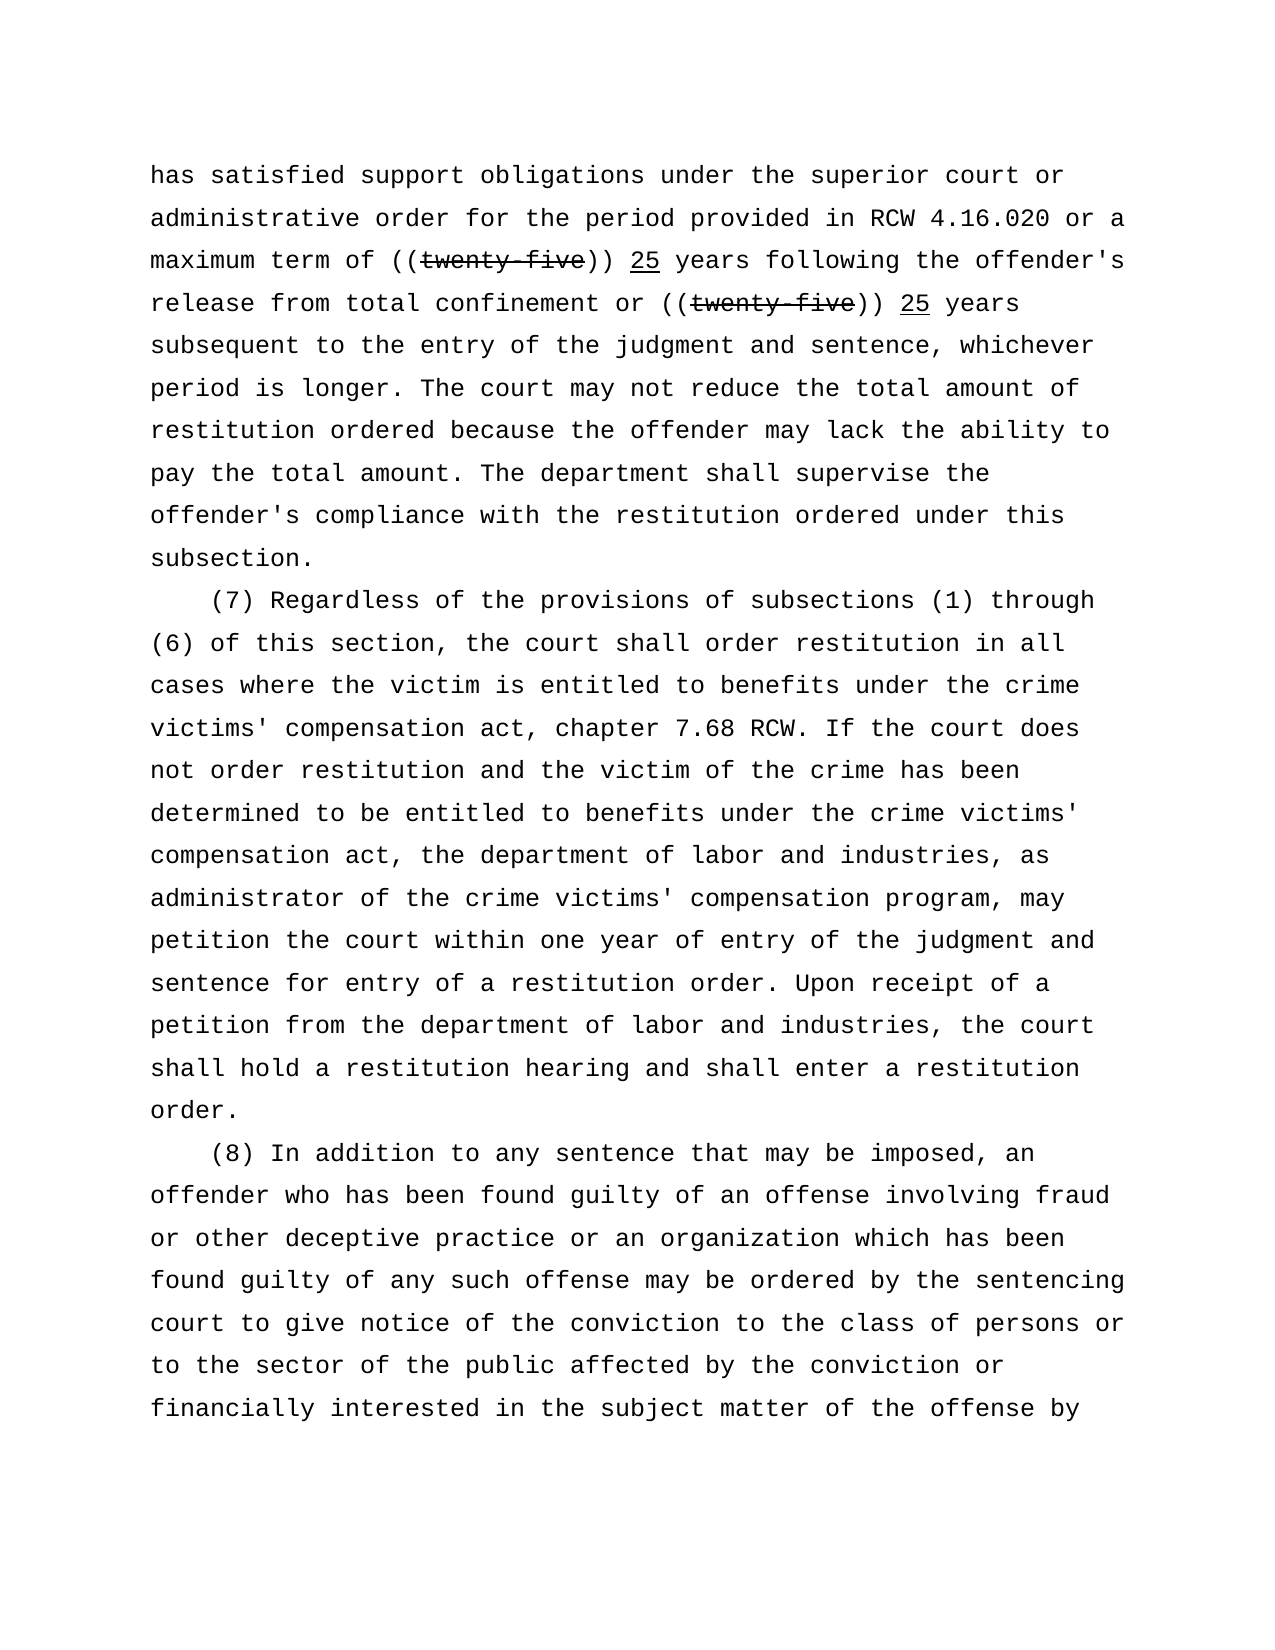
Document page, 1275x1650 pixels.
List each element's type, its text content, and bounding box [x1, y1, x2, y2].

text (7) Regardless of the provisions of subsections (1) through (6) of this section, the court shall order restitution in all cases where the victim is entitled to benefits under the crime victims' compensation act, chapter 7.68 RCW. If the court does not order restitution and the victim of the crime has been determined to be entitled to benefits under the crime victims' compensation act, the department of labor and industries, as administrator of the crime victims' compensation program, may petition the court within one year of entry of the judgment and sentence for entry of a restitution order. Upon receipt of a petition from the department of labor and industries, the court shall hold a restitution hearing and shall enter a restitution order. [150, 575, 1125, 1127]
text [150, 1127, 1125, 1425]
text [150, 150, 1125, 575]
